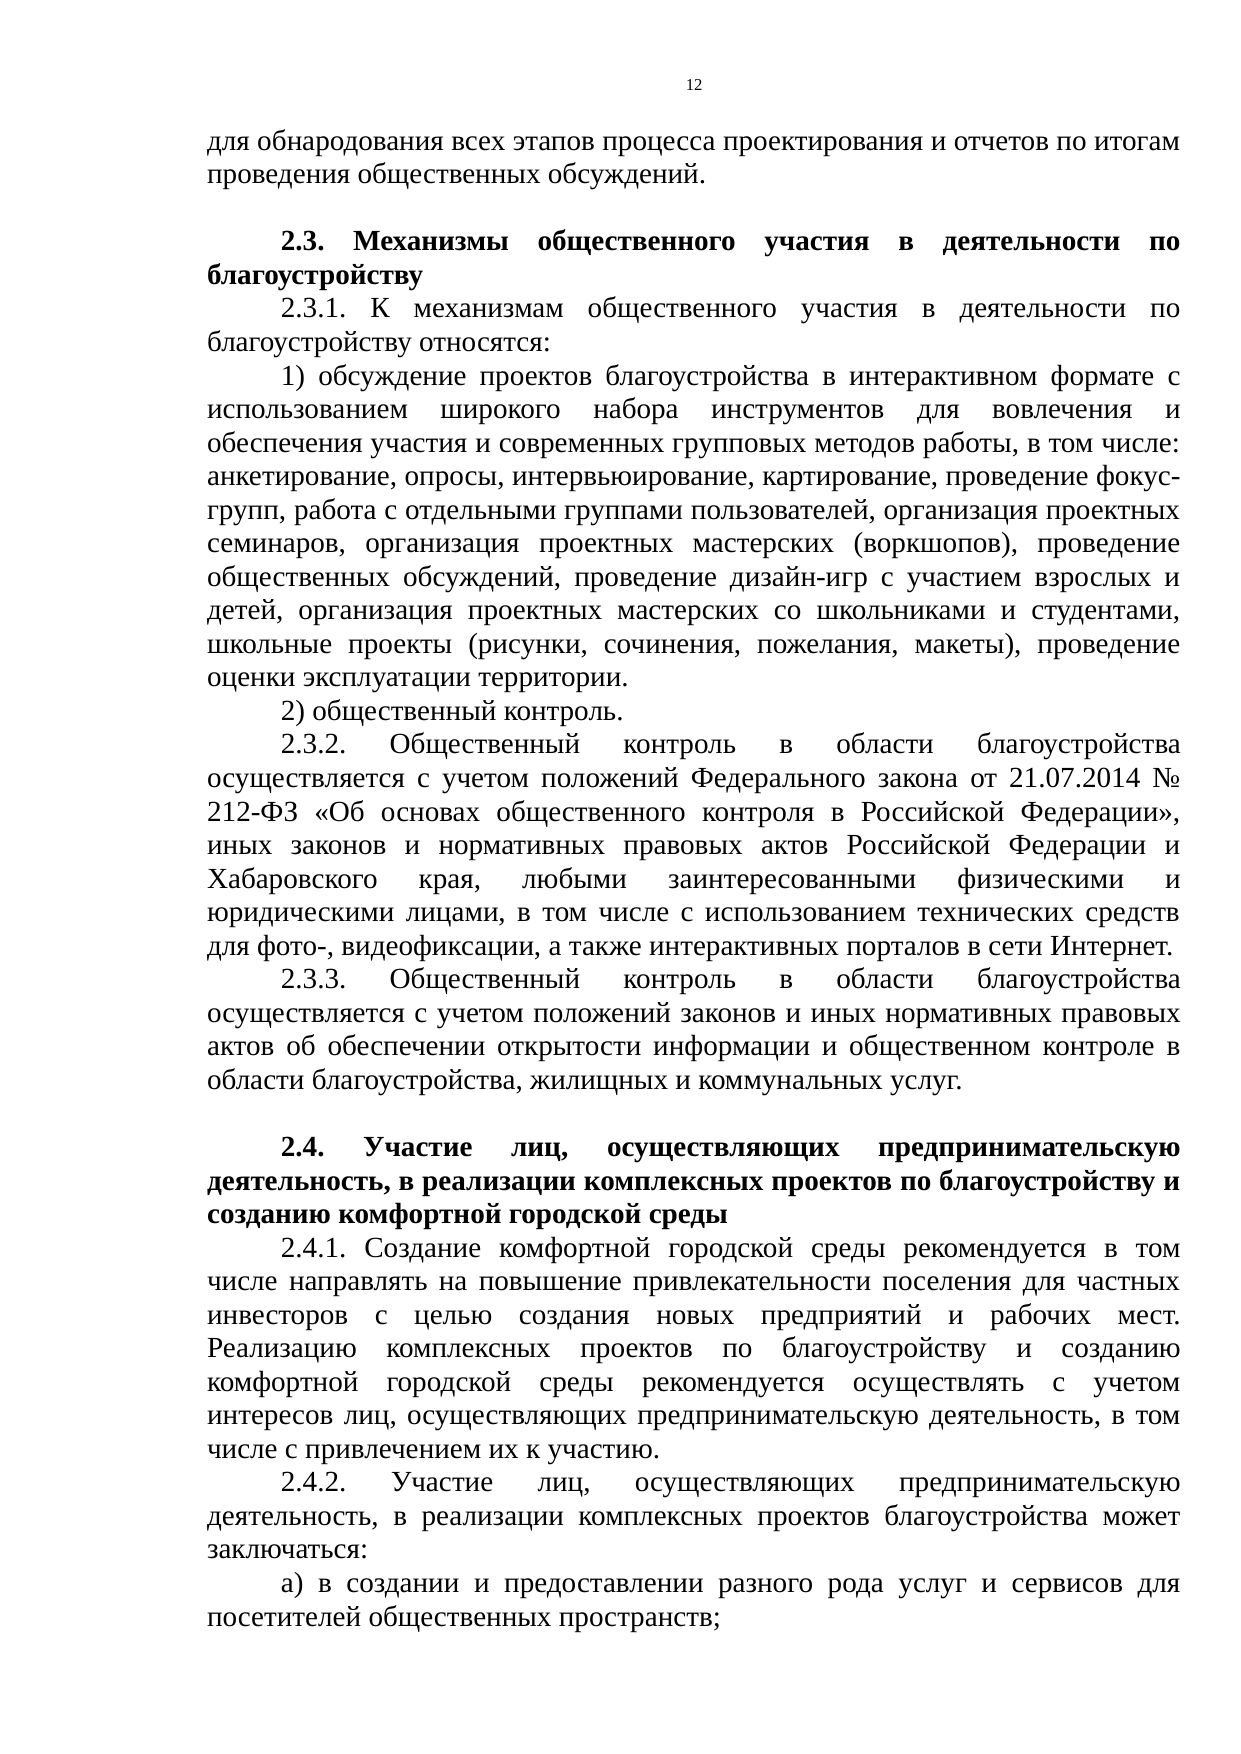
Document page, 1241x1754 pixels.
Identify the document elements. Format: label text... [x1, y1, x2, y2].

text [207, 123, 1181, 190]
text 2.4.2. Участие лиц, осуществляющих предпринимательскую деятельность, в реализации комплексных проектов благоустройства может заключаться: [207, 1464, 1181, 1565]
text 2.3. Механизмы общественного участия в деятельности по благоустройству [207, 223, 1181, 291]
text 1) обсуждение проектов благоустройства в интерактивном формате с использованием широкого набора инструментов для вовлечения и обеспечения участия и современных групповых методов работы, в том числе: анкетирование, опросы, интервьюирование, картирование, проведение фокус-групп, работа с отдельными группами пользователей, организация проектных семинаров, организация проектных мастерских (воркшопов), проведение общественных обсуждений, проведение дизайн-игр с участием взрослых и детей, организация проектных мастерских со школьниками и студентами, школьные проекты (рисунки, сочинения, пожелания, макеты), проведение оценки эксплуатации территории. [207, 358, 1181, 693]
text 2.4. Участие лиц, осуществляющих предпринимательскую деятельность, в реализации комплексных проектов по благоустройству и созданию комфортной городской среды [207, 1129, 1181, 1230]
text а) в создании и предоставлении разного рода услуг и сервисов для посетителей общественных пространств; [207, 1565, 1181, 1632]
text 2.3.2. Общественный контроль в области благоустройства осуществляется с учетом положений Федерального закона от 21.07.2014 № 212-ФЗ «Об основах общественного контроля в Российской Федерации», иных законов и нормативных правовых актов Российской Федерации и Хабаровского края, любыми заинтересованными физическими и юридическими лицами, в том числе с использованием технических средств для фото-, видеофиксации, а также интерактивных порталов в сети Интернет. [207, 727, 1181, 961]
text 2.3.1. К механизмам общественного участия в деятельности по благоустройству относятся: [207, 291, 1181, 358]
text 2.3.3. Общественный контроль в области благоустройства осуществляется с учетом положений законов и иных нормативных правовых актов об обеспечении открытости информации и общественном контроле в области благоустройства, жилищных и коммунальных услуг. [207, 961, 1181, 1096]
text 2.4.1. Создание комфортной городской среды рекомендуется в том числе направлять на повышение привлекательности поселения для частных инвесторов с целью создания новых предприятий и рабочих мест. Реализацию комплексных проектов по благоустройству и созданию комфортной городской среды рекомендуется осуществлять с учетом интересов лиц, осуществляющих предпринимательскую деятельность, в том числе с привлечением их к участию. [207, 1230, 1181, 1464]
text 2) общественный контроль. [207, 693, 1181, 727]
